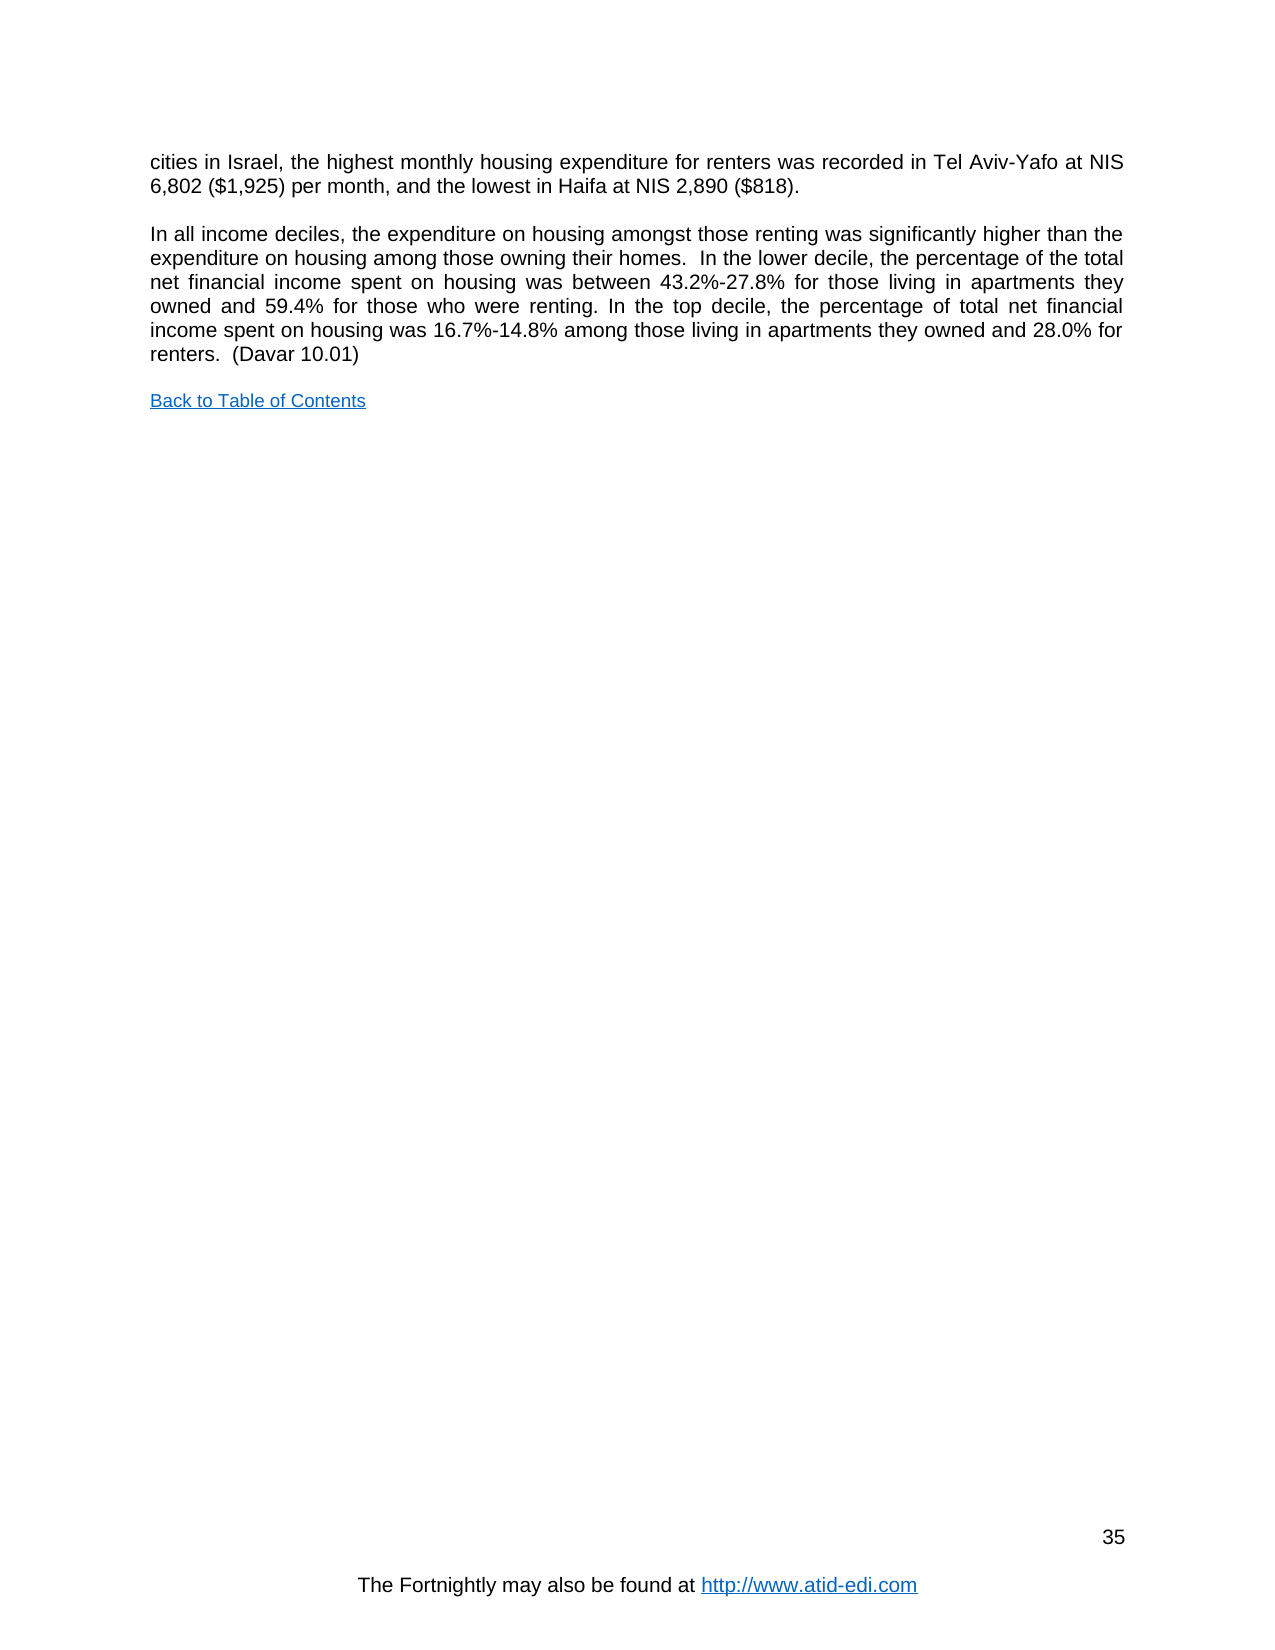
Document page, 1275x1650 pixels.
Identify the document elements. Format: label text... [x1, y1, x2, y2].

text Back to Table of Contents [150, 389, 1125, 411]
text In all income deciles, the expenditure on housing amongst those renting was significantly higher than the expenditure on housing among those owning their homes. In the lower decile, the percentage of the total net financial income spent on housing was between 43.2%-27.8% for those living in apartments they owned and 59.4% for those who were renting. In the top decile, the percentage of total net financial income spent on housing was 16.7%-14.8% among those living in apartments they owned and 28.0% for renters. (Davar 10.01) [150, 222, 1125, 366]
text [150, 150, 1125, 198]
